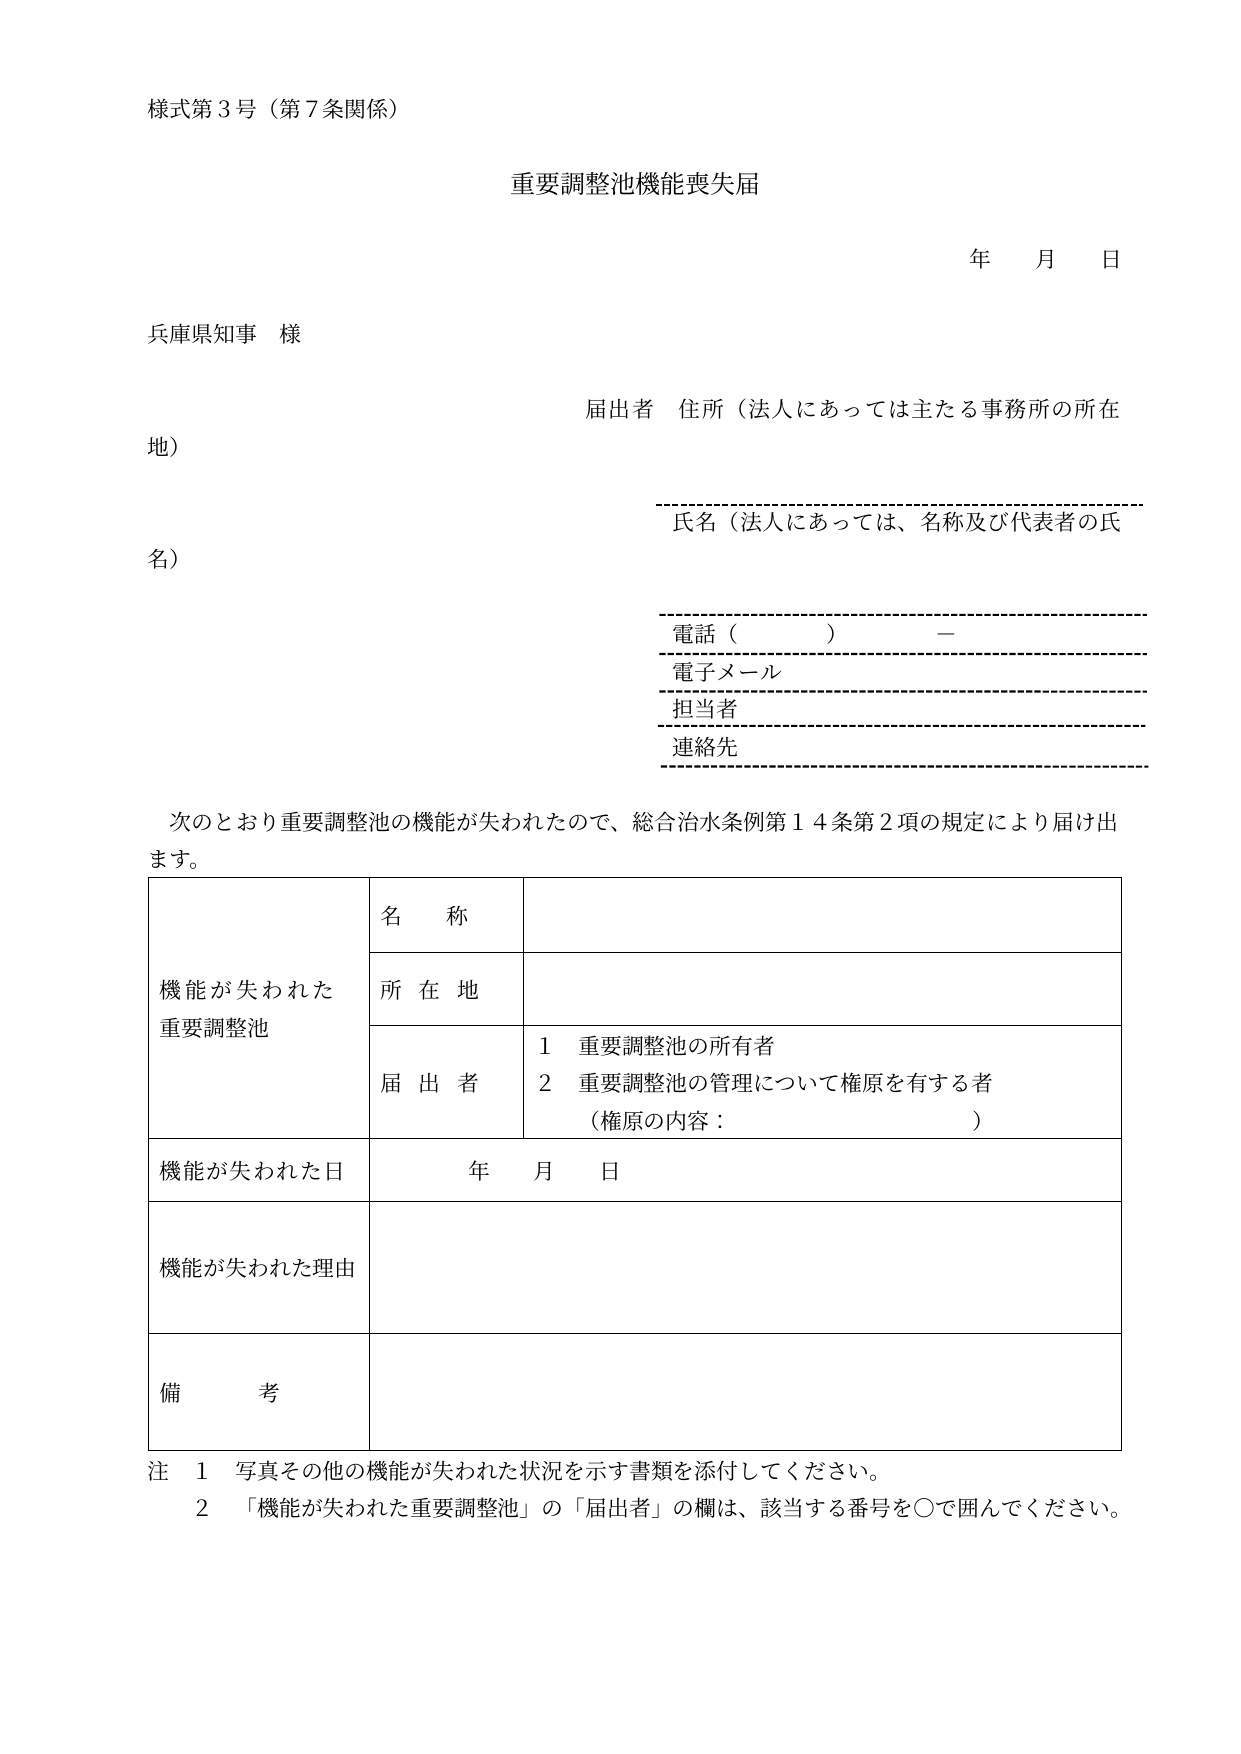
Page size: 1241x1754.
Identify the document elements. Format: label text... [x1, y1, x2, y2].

table_cell 備考 [149, 1334, 369, 1450]
text 電子メール [148, 652, 1122, 689]
text 届出者 住所（法人にあっては主たる事務所の所在地） [148, 389, 1122, 464]
table_cell [370, 1202, 1121, 1333]
text 様式第３号（第７条関係） [148, 89, 1122, 127]
table_header 名称 [370, 878, 523, 952]
table_cell 機能が失われた理由 [149, 1202, 369, 1333]
table_cell 届出者 [370, 1026, 523, 1138]
table_cell 機能が失われた日 [149, 1139, 369, 1201]
text 氏名（法人にあっては、名称及び代表者の氏名） [148, 502, 1122, 577]
text ２ 「機能が失われた重要調整池」の「届出者」の欄は、該当する番号を○で囲んでください。 [148, 1489, 1122, 1526]
text 電話（ ） － [148, 614, 1122, 652]
text 担当者 [148, 689, 1122, 727]
text 連絡先 [148, 727, 1122, 764]
table_header [524, 878, 1121, 952]
table_cell 所在地 [370, 953, 523, 1025]
text 年 月 日 [148, 239, 1122, 277]
table_header 機能が失われた 重要調整池 [149, 878, 369, 1138]
text 注 １ 写真その他の機能が失われた状況を示す書類を添付してください。 [148, 1451, 1122, 1489]
table_cell [524, 953, 1121, 1025]
table_cell 年 月 日 [370, 1139, 1121, 1201]
table_cell １ 重要調整池の所有者 ２ 重要調整池の管理について権原を有する者 （権原の内容： ） [524, 1026, 1121, 1138]
table_cell [370, 1334, 1121, 1450]
text 次のとおり重要調整池の機能が失われたので、総合治水条例第１４条第２項の規定により届け出ます。 [148, 802, 1122, 877]
text 兵庫県知事 様 [148, 314, 1122, 352]
text 重要調整池機能喪失届 [148, 164, 1122, 202]
